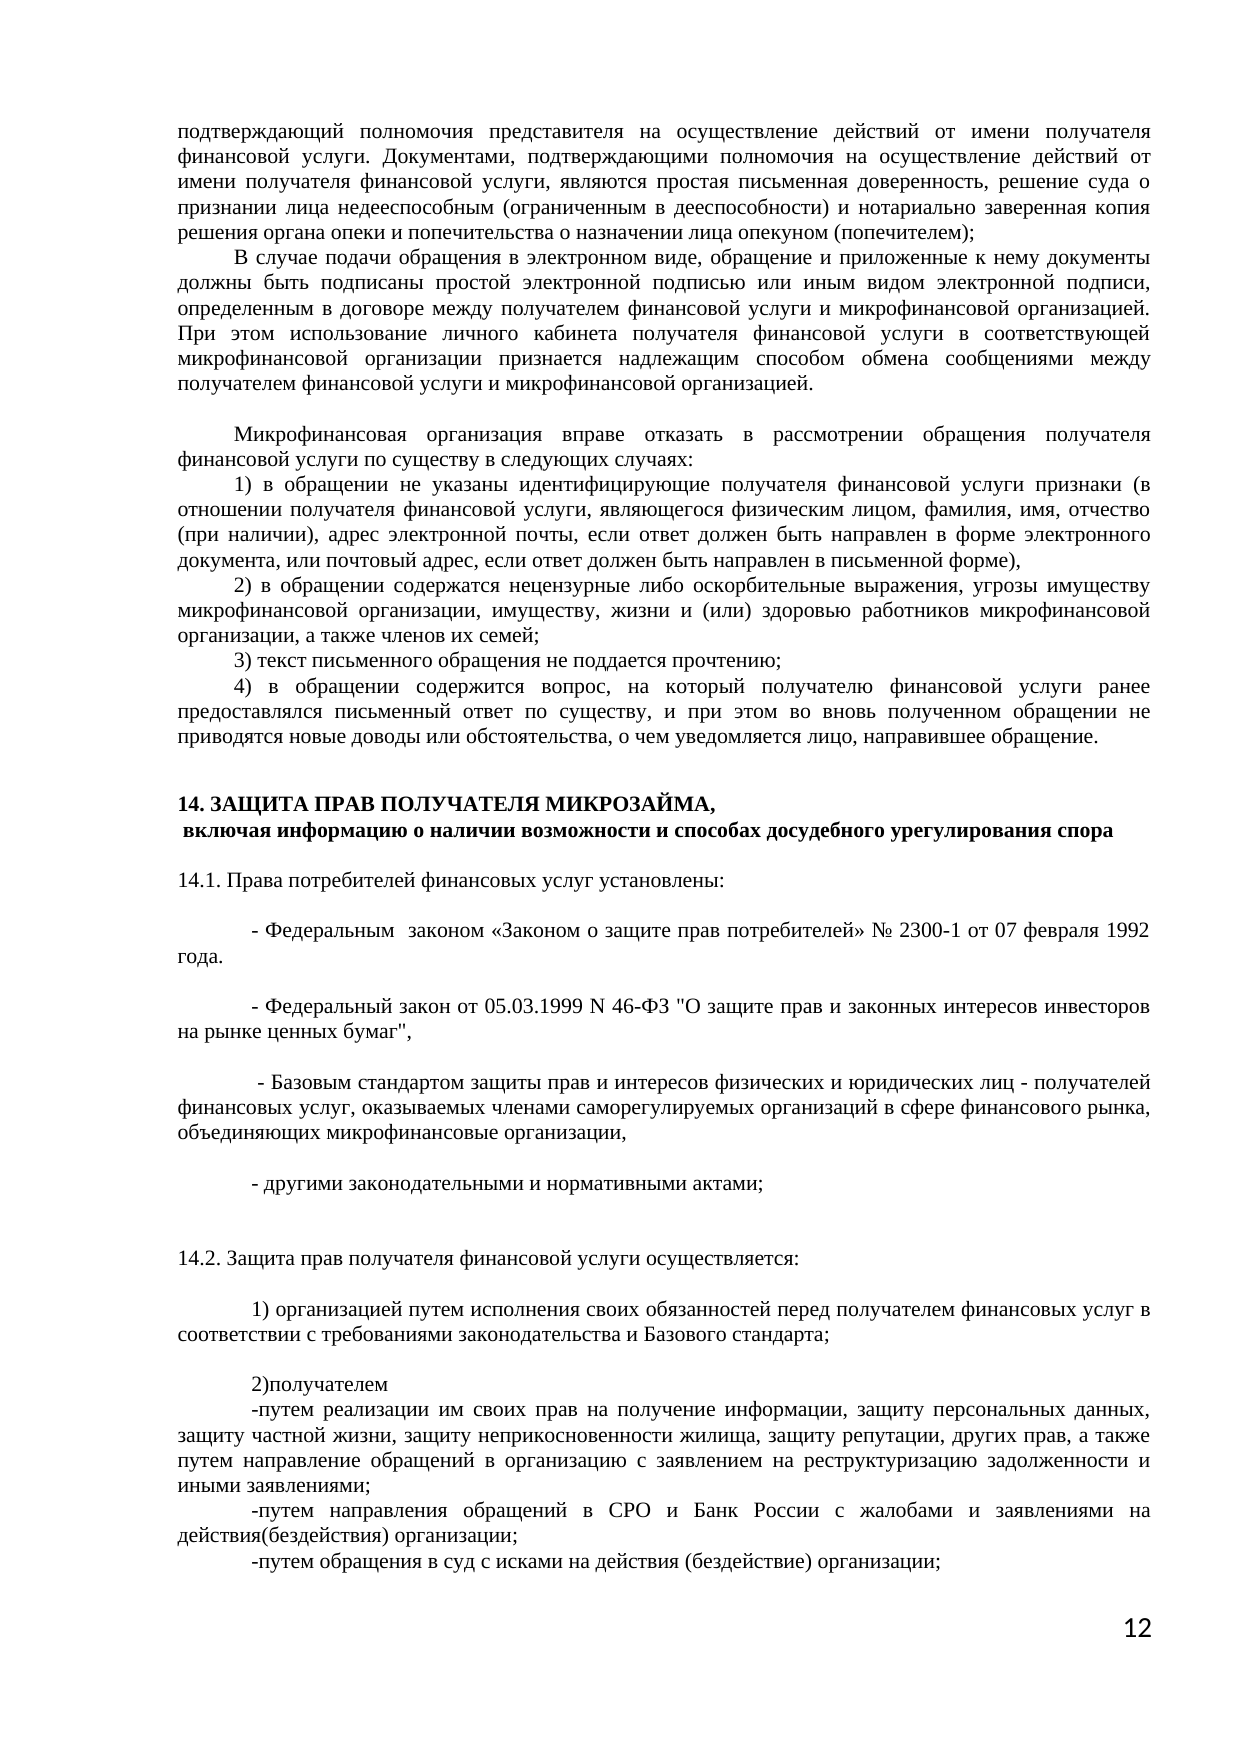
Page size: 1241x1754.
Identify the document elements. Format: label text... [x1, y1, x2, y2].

text 14. ЗАЩИТА ПРАВ ПОЛУЧАТЕЛЯ МИКРОЗАЙМА, [177, 791, 1152, 817]
text Микрофинансовая организация вправе отказать в рассмотрении обращения получателя финансовой услуги по существу в следующих случаях: [177, 421, 1152, 471]
text - Федеральный закон от 05.03.1999 N 46-ФЗ "О защите прав и законных интересов инвесторов на рынке ценных бумаг", [177, 993, 1152, 1043]
text 1) организацией путем исполнения своих обязанностей перед получателем финансовых услуг в соответствии с требованиями законодательства и Базового стандарта; [177, 1296, 1152, 1346]
text -путем реализации им своих прав на получение информации, защиту персональных данных, защиту частной жизни, защиту неприкосновенности жилища, защиту репутации, других прав, а также путем направление обращений в организацию с заявлением на реструктуризацию задолженности и иными заявлениями; [177, 1396, 1152, 1497]
text включая информацию о наличии возможности и способах досудебного урегулирования спора [177, 817, 1152, 842]
text 1) в обращении не указаны идентифицирующие получателя финансовой услуги признаки (в отношении получателя финансовой услуги, являющегося физическим лицом, фамилия, имя, отчество (при наличии), адрес электронной почты, если ответ должен быть направлен в форме электронного документа, или почтовый адрес, если ответ должен быть направлен в письменной форме), [177, 471, 1152, 572]
text 2)получателем [177, 1371, 1152, 1396]
text -путем обращения в суд с исками на действия (бездействие) организации; [177, 1548, 1152, 1573]
text - другими законодательными и нормативными актами; [177, 1169, 1152, 1195]
text В случае подачи обращения в электронном виде, обращение и приложенные к нему документы должны быть подписаны простой электронной подписью или иным видом электронной подписи, определенным в договоре между получателем финансовой услуги и микрофинансовой организацией. При этом использование личного кабинета получателя финансовой услуги в соответствующей микрофинансовой организации признается надлежащим способом обмена сообщениями между получателем финансовой услуги и микрофинансовой организацией. [177, 244, 1152, 395]
text 4) в обращении содержится вопрос, на который получателю финансовой услуги ранее предоставлялся письменный ответ по существу, и при этом во вновь полученном обращении не приводятся новые доводы или обстоятельства, о чем уведомляется лицо, направившее обращение. [177, 673, 1152, 748]
text 14.1. Права потребителей финансовых услуг установлены: [177, 867, 1152, 892]
text -путем направления обращений в СРО и Банк России с жалобами и заявлениями на действия(бездействия) организации; [177, 1497, 1152, 1548]
text 3) текст письменного обращения не поддается прочтению; [177, 647, 1152, 673]
text 2) в обращении содержатся нецензурные либо оскорбительные выражения, угрозы имуществу микрофинансовой организации, имуществу, жизни и (или) здоровью работников микрофинансовой организации, а также членов их семей; [177, 572, 1152, 647]
text 14.2. Защита прав получателя финансовой услуги осуществляется: [177, 1245, 1152, 1270]
text - Федеральным законом «Законом о защите прав потребителей» № 2300-1 от 07 февраля 1992 года. [177, 917, 1152, 968]
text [177, 118, 1152, 244]
text - Базовым стандартом защиты прав и интересов физических и юридических лиц - получателей финансовых услуг, оказываемых членами саморегулируемых организаций в сфере финансового рынка, объединяющих микрофинансовые организации, [177, 1069, 1152, 1144]
